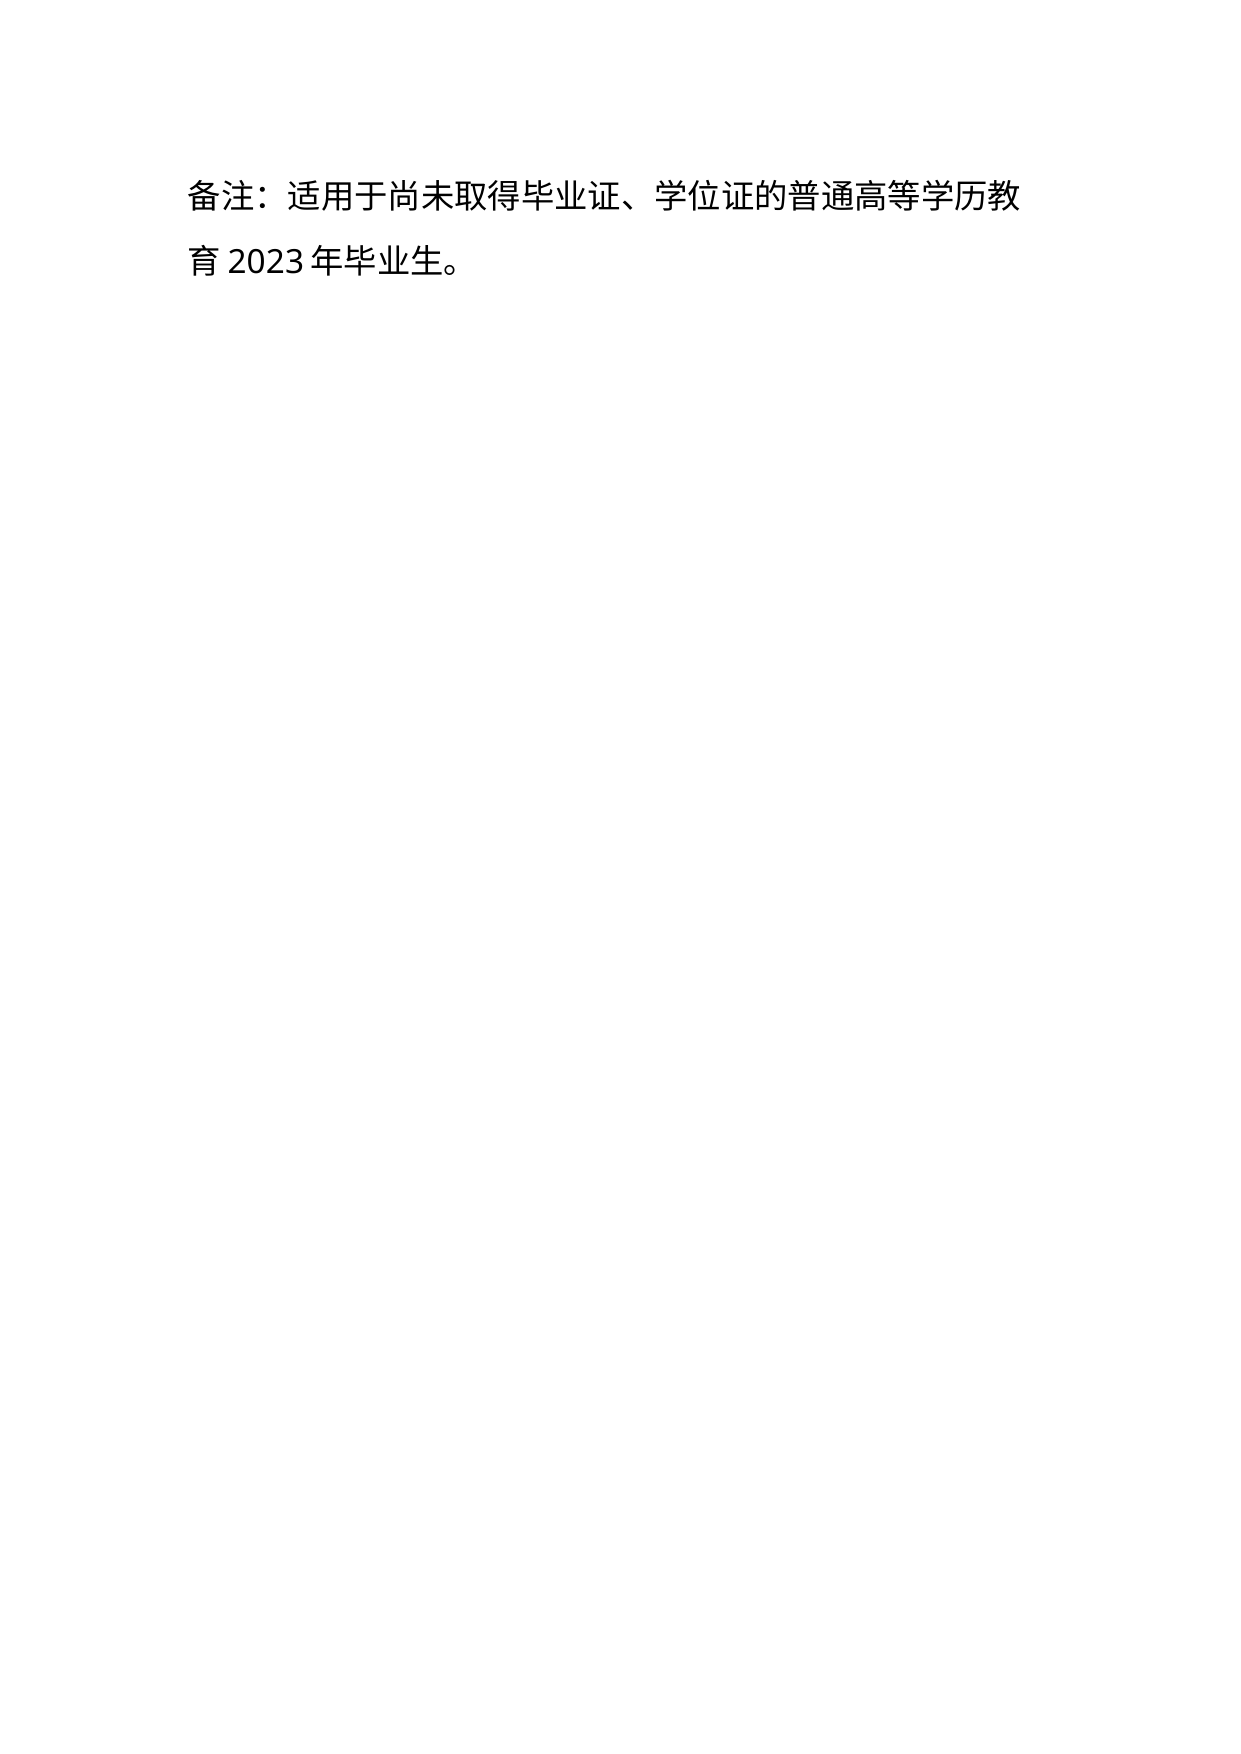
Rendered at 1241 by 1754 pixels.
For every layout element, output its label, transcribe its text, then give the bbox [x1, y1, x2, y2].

text 备注：适用于尚未取得毕业证、学位证的普通高等学历教育2023年毕业生。 [187, 162, 1053, 292]
